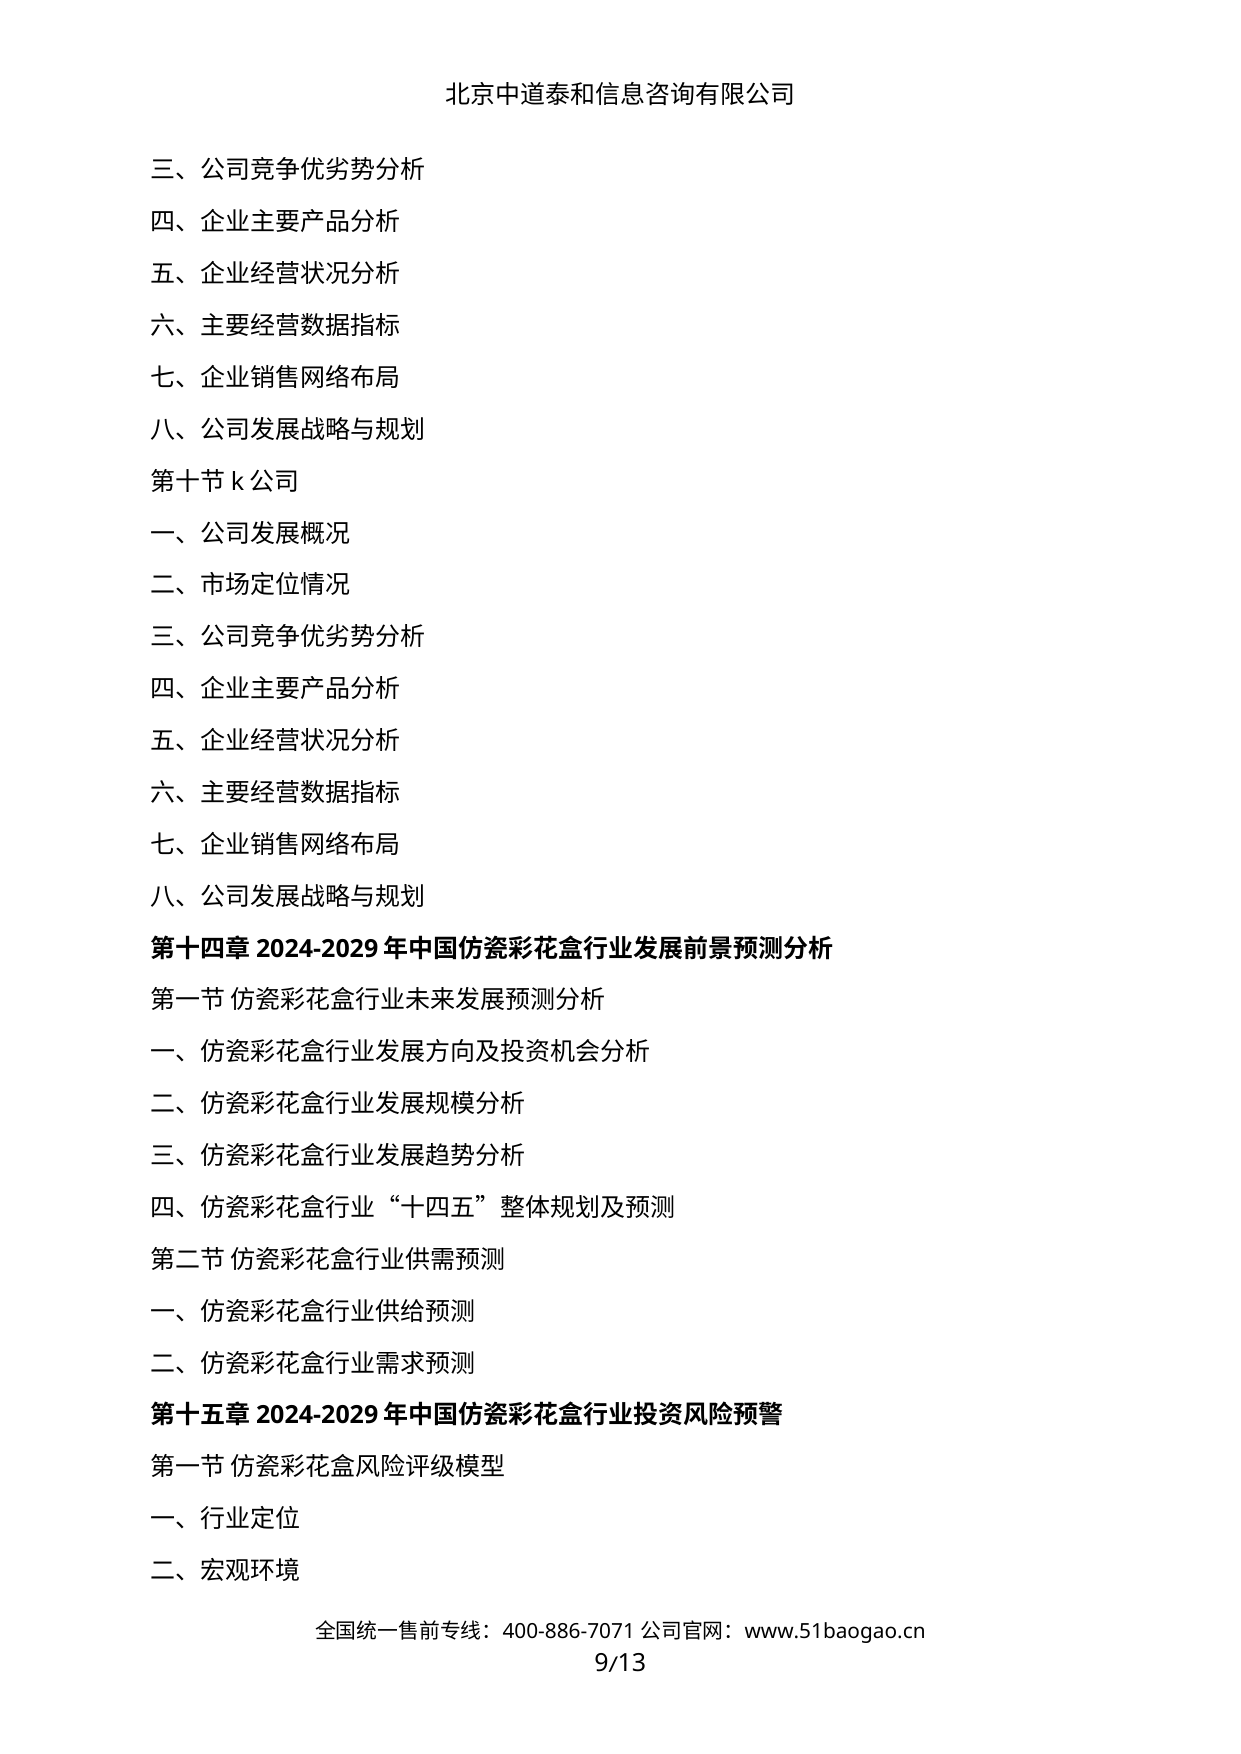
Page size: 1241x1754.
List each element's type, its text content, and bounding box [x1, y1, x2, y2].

text 四、企业主要产品分析 [150, 202, 1090, 238]
text 二、仿瓷彩花盒行业需求预测 [150, 1343, 1090, 1379]
text 六、主要经营数据指标 [150, 306, 1090, 342]
text 三、仿瓷彩花盒行业发展趋势分析 [150, 1136, 1090, 1172]
text 四、仿瓷彩花盒行业“十四五”整体规划及预测 [150, 1187, 1090, 1224]
text 二、仿瓷彩花盒行业发展规模分析 [150, 1084, 1090, 1120]
text 第十节 k公司 [150, 461, 1090, 497]
text 二、市场定位情况 [150, 565, 1090, 601]
text 七、企业销售网络布局 [150, 824, 1090, 861]
text 四、企业主要产品分析 [150, 669, 1090, 705]
text 第一节 仿瓷彩花盒风险评级模型 [150, 1447, 1090, 1483]
text 八、公司发展战略与规划 [150, 409, 1090, 446]
text 三、公司竞争优劣势分析 [150, 150, 1090, 186]
text 一、仿瓷彩花盒行业供给预测 [150, 1291, 1090, 1327]
text 一、仿瓷彩花盒行业发展方向及投资机会分析 [150, 1032, 1090, 1068]
text 三、公司竞争优劣势分析 [150, 617, 1090, 653]
text 六、主要经营数据指标 [150, 772, 1090, 809]
text 第一节 仿瓷彩花盒行业未来发展预测分析 [150, 980, 1090, 1016]
text 五、企业经营状况分析 [150, 254, 1090, 290]
text 一、行业定位 [150, 1499, 1090, 1535]
text 二、宏观环境 [150, 1551, 1090, 1587]
text 五、企业经营状况分析 [150, 721, 1090, 757]
text 一、公司发展概况 [150, 513, 1090, 549]
text 第十五章 2024-2029年中国仿瓷彩花盒行业投资风险预警 [150, 1395, 1090, 1431]
text 第十四章 2024-2029年中国仿瓷彩花盒行业发展前景预测分析 [150, 928, 1090, 964]
text 七、企业销售网络布局 [150, 357, 1090, 394]
text 第二节 仿瓷彩花盒行业供需预测 [150, 1239, 1090, 1276]
text 八、公司发展战略与规划 [150, 876, 1090, 912]
